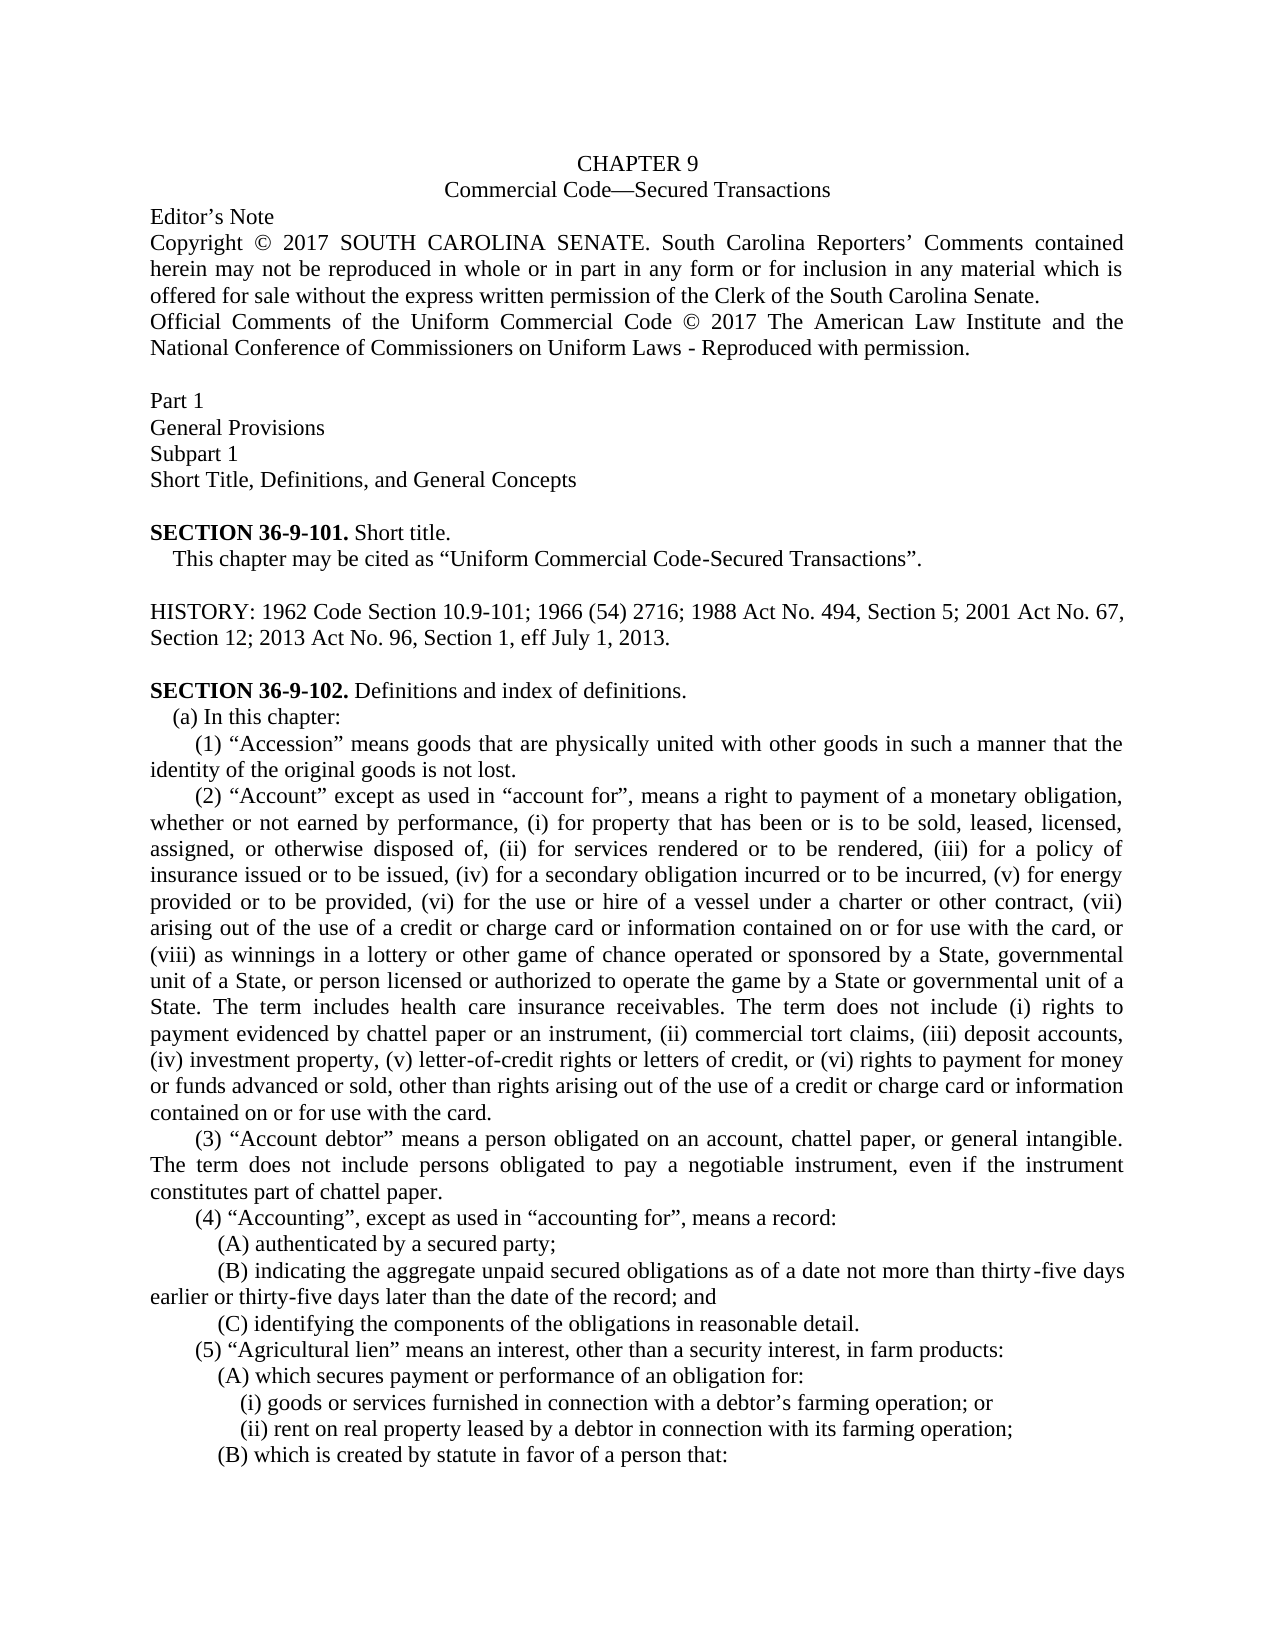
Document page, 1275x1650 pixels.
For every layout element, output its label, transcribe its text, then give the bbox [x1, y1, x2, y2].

text Part 1 [150, 387, 1125, 413]
text (2) “Account” except as used in “account for”, means a right to payment of a monetary obligation, whether or not earned by performance, (i) for property that has been or is to be sold, leased, licensed, assigned, or otherwise disposed of, (ii) for services rendered or to be rendered, (iii) for a policy of insurance issued or to be issued, (iv) for a secondary obligation incurred or to be incurred, (v) for energy provided or to be provided, (vi) for the use or hire of a vessel under a charter or other contract, (vii) arising out of the use of a credit or charge card or information contained on or for use with the card, or (viii) as winnings in a lottery or other game of chance operated or sponsored by a State, governmental unit of a State, or person licensed or authorized to operate the game by a State or governmental unit of a State. The term includes health care insurance receivables. The term does not include (i) rights to payment evidenced by chattel paper or an instrument, (ii) commercial tort claims, (iii) deposit accounts, (iv) investment property, (v) letter-of-credit rights or letters of credit, or (vi) rights to payment for money or funds advanced or sold, other than rights arising out of the use of a credit or charge card or information contained on or for use with the card. [150, 782, 1125, 1125]
text (4) “Accounting”, except as used in “accounting for”, means a record: [150, 1204, 1125, 1231]
text (i) goods or services furnished in connection with a debtor’s farming operation; or [150, 1389, 1125, 1415]
text (3) “Account debtor” means a person obligated on an account, chattel paper, or general intangible. The term does not include persons obligated to pay a negotiable instrument, even if the instrument constitutes part of chattel paper. [150, 1125, 1125, 1204]
text (B) indicating the aggregate unpaid secured obligations as of a date not more than thirty-five days earlier or thirty-five days later than the date of the record; and [150, 1257, 1125, 1309]
text Official Comments of the Uniform Commercial Code © 2017 The American Law Institute and the National Conference of Commissioners on Uniform Laws - Reproduced with permission. [150, 308, 1125, 361]
text (ii) rent on real property leased by a debtor in connection with its farming operation; [150, 1415, 1125, 1441]
text Copyright © 2017 SOUTH CAROLINA SENATE. South Carolina Reporters’ Comments contained herein may not be reproduced in whole or in part in any form or for inclusion in any material which is offered for sale without the express written permission of the Clerk of the South Carolina Senate. [150, 229, 1125, 308]
text (C) identifying the components of the obligations in reasonable detail. [150, 1309, 1125, 1336]
text This chapter may be cited as “Uniform Commercial Code-Secured Transactions”. [150, 545, 1125, 572]
text (5) “Agricultural lien” means an interest, other than a security interest, in farm products: [150, 1336, 1125, 1362]
text (1) “Accession” means goods that are physically united with other goods in such a manner that the identity of the original goods is not lost. [150, 730, 1125, 782]
text Short Title, Definitions, and General Concepts [150, 466, 1125, 493]
text General Provisions [150, 413, 1125, 440]
text CHAPTER 9 [150, 150, 1125, 176]
text (A) authenticated by a secured party; [150, 1231, 1125, 1257]
text (B) which is created by statute in favor of a person that: [150, 1441, 1125, 1468]
text Editor’s Note [150, 203, 1125, 229]
text SECTION 36-9-102. Definitions and index of definitions. [150, 677, 1125, 703]
text (a) In this chapter: [150, 703, 1125, 730]
text HISTORY: 1962 Code Section 10.9-101; 1966 (54) 2716; 1988 Act No. 494, Section 5; 2001 Act No. 67, Section 12; 2013 Act No. 96, Section 1, eff July 1, 2013. [150, 598, 1125, 651]
text Subpart 1 [150, 440, 1125, 466]
text Commercial Code—Secured Transactions [150, 176, 1125, 203]
text (A) which secures payment or performance of an obligation for: [150, 1362, 1125, 1389]
text SECTION 36-9-101. Short title. [150, 519, 1125, 545]
